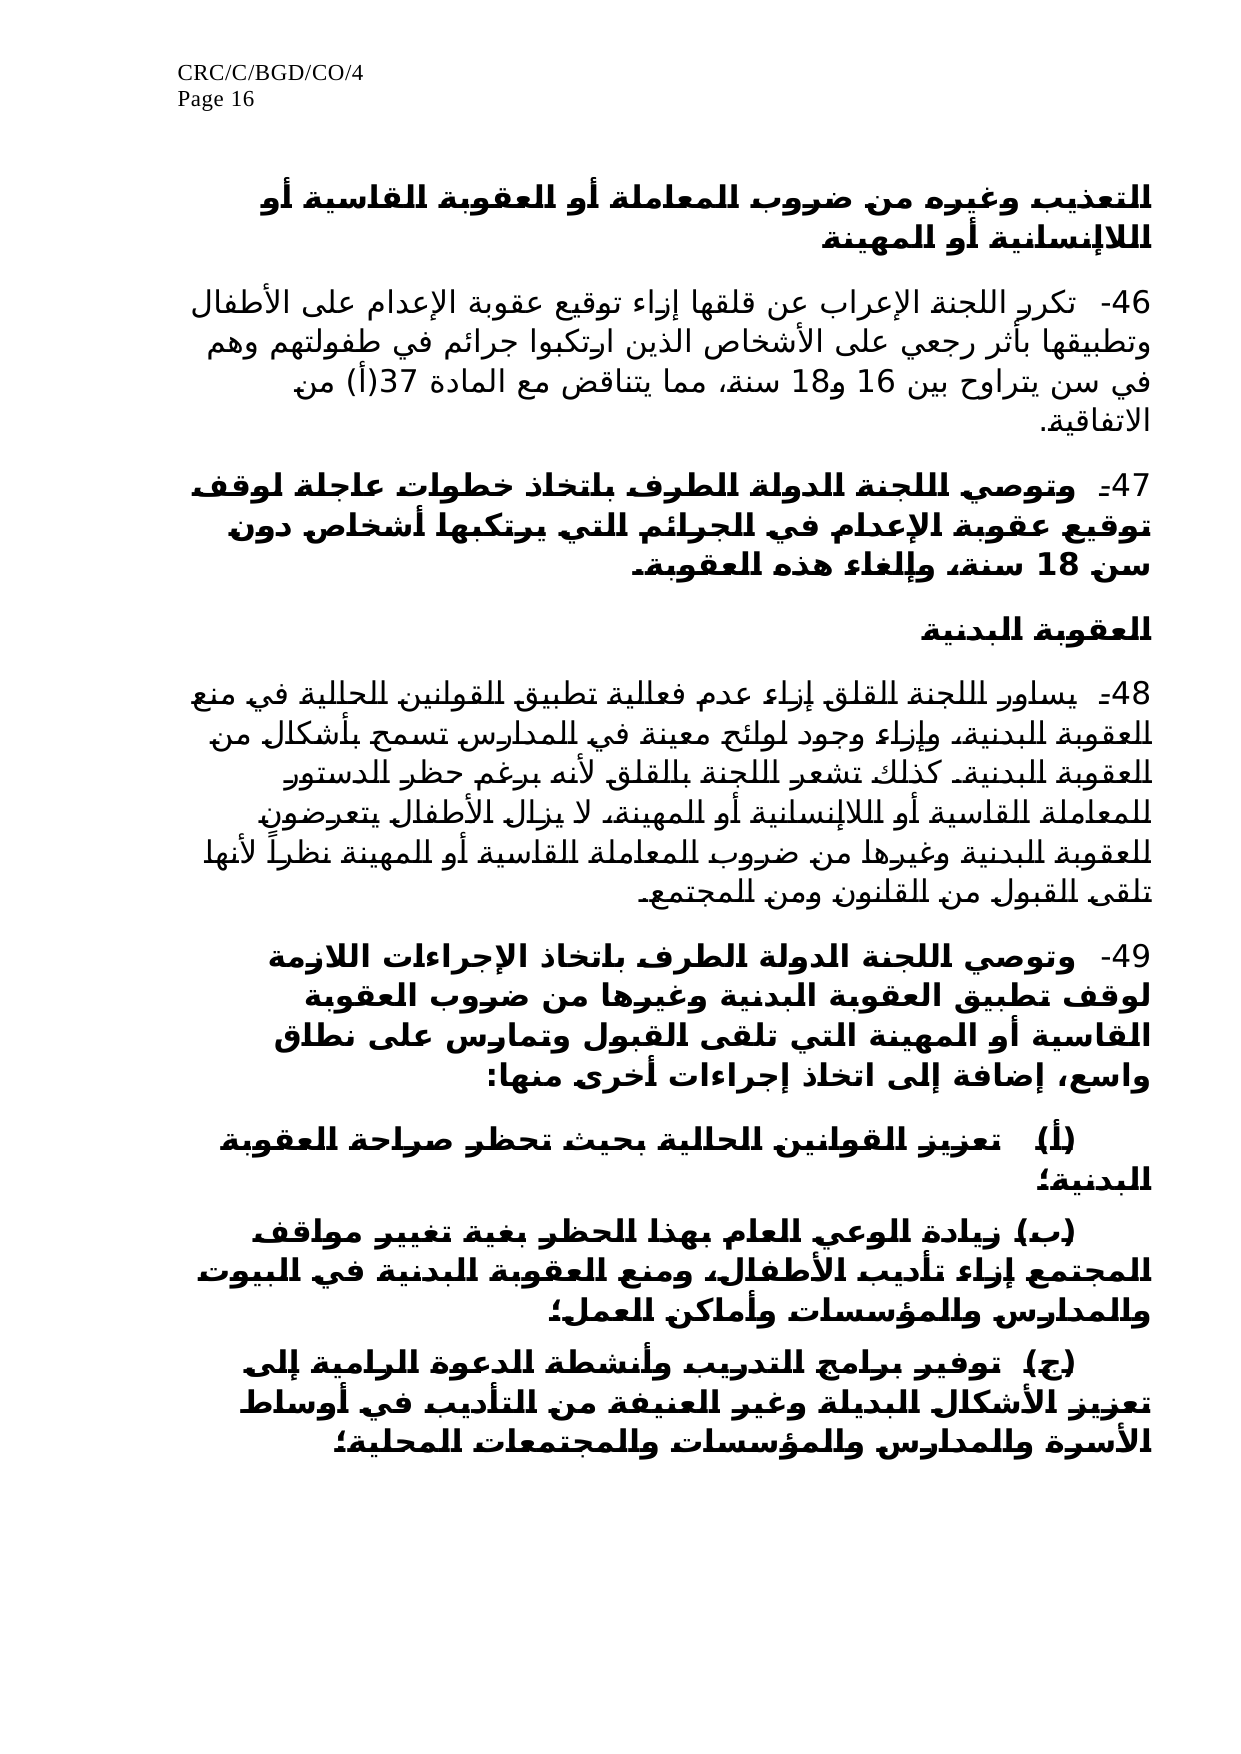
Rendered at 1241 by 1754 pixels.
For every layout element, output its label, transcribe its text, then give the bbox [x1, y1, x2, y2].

text 49- وتوصي اللجنة الدولة الطرف باتخاذ الإجراءات اللازمة لوقف تطبيق العقوبة البدنية وغيرها من ضروب العقوبة القاسية أو المهينة التي تلقى القبول وتمارس على نطاق واسع، إضافة إلى اتخاذ إجراءات أخرى منها: [177, 936, 1152, 1094]
text (أ) تعزيز القوانين الحالية بحيث تحظر صراحة العقوبة البدنية؛ [177, 1119, 1152, 1198]
text (ج) توفير برامج التدريب وأنشطة الدعوة الرامية إلى تعزيز الأشكال البديلة وغير العنيفة من التأديب في أوساط الأسرة والمدارس والمؤسسات والمجتمعات المحلية؛ [177, 1342, 1152, 1461]
text 48- يساور اللجنة القلق إزاء عدم فعالية تطبيق القوانين الحالية في منع العقوبة البدنية، وإزاء وجود لوائح معينة في المدارس تسمح بأشكال من العقوبة البدنية. كذلك تشعر اللجنة بالقلق لأنه برغم حظر الدستور للمعاملة القاسية أو اللاإنسانية أو المهينة، لا يزال الأطفال يتعرضون للعقوبة البدنية وغيرها من ضروب المعاملة القاسية أو المهينة نظراً لأنها تلقى القبول من القانون ومن المجتمع. [177, 673, 1152, 911]
text العقوبة البدنية [177, 608, 1152, 648]
text 46- تكرر اللجنة الإعراب عن قلقها إزاء توقيع عقوبة الإعدام على الأطفال وتطبيقها بأثر رجعي على الأشخاص الذين ارتكبوا جرائم في طفولتهم وهم في سن يتراوح بين 16 و18 سنة، مما يتناقض مع المادة 37(أ) من الاتفاقية. [177, 281, 1152, 440]
text 47- وتوصي اللجنة الدولة الطرف باتخاذ خطوات عاجلة لوقف توقيع عقوبة الإعدام في الجرائم التي يرتكبها أشخاص دون سن 18 سنة، وإلغاء هذه العقوبة. [177, 465, 1152, 583]
text التعذيب وغيره من ضروب المعاملة أو العقوبة القاسية أو اللاإنسانية أو المهينة [177, 177, 1152, 256]
text (ب) زيادة الوعي العام بهذا الحظر بغية تغيير مواقف المجتمع إزاء تأديب الأطفال، ومنع العقوبة البدنية في البيوت والمدارس والمؤسسات وأماكن العمل؛ [177, 1211, 1152, 1329]
